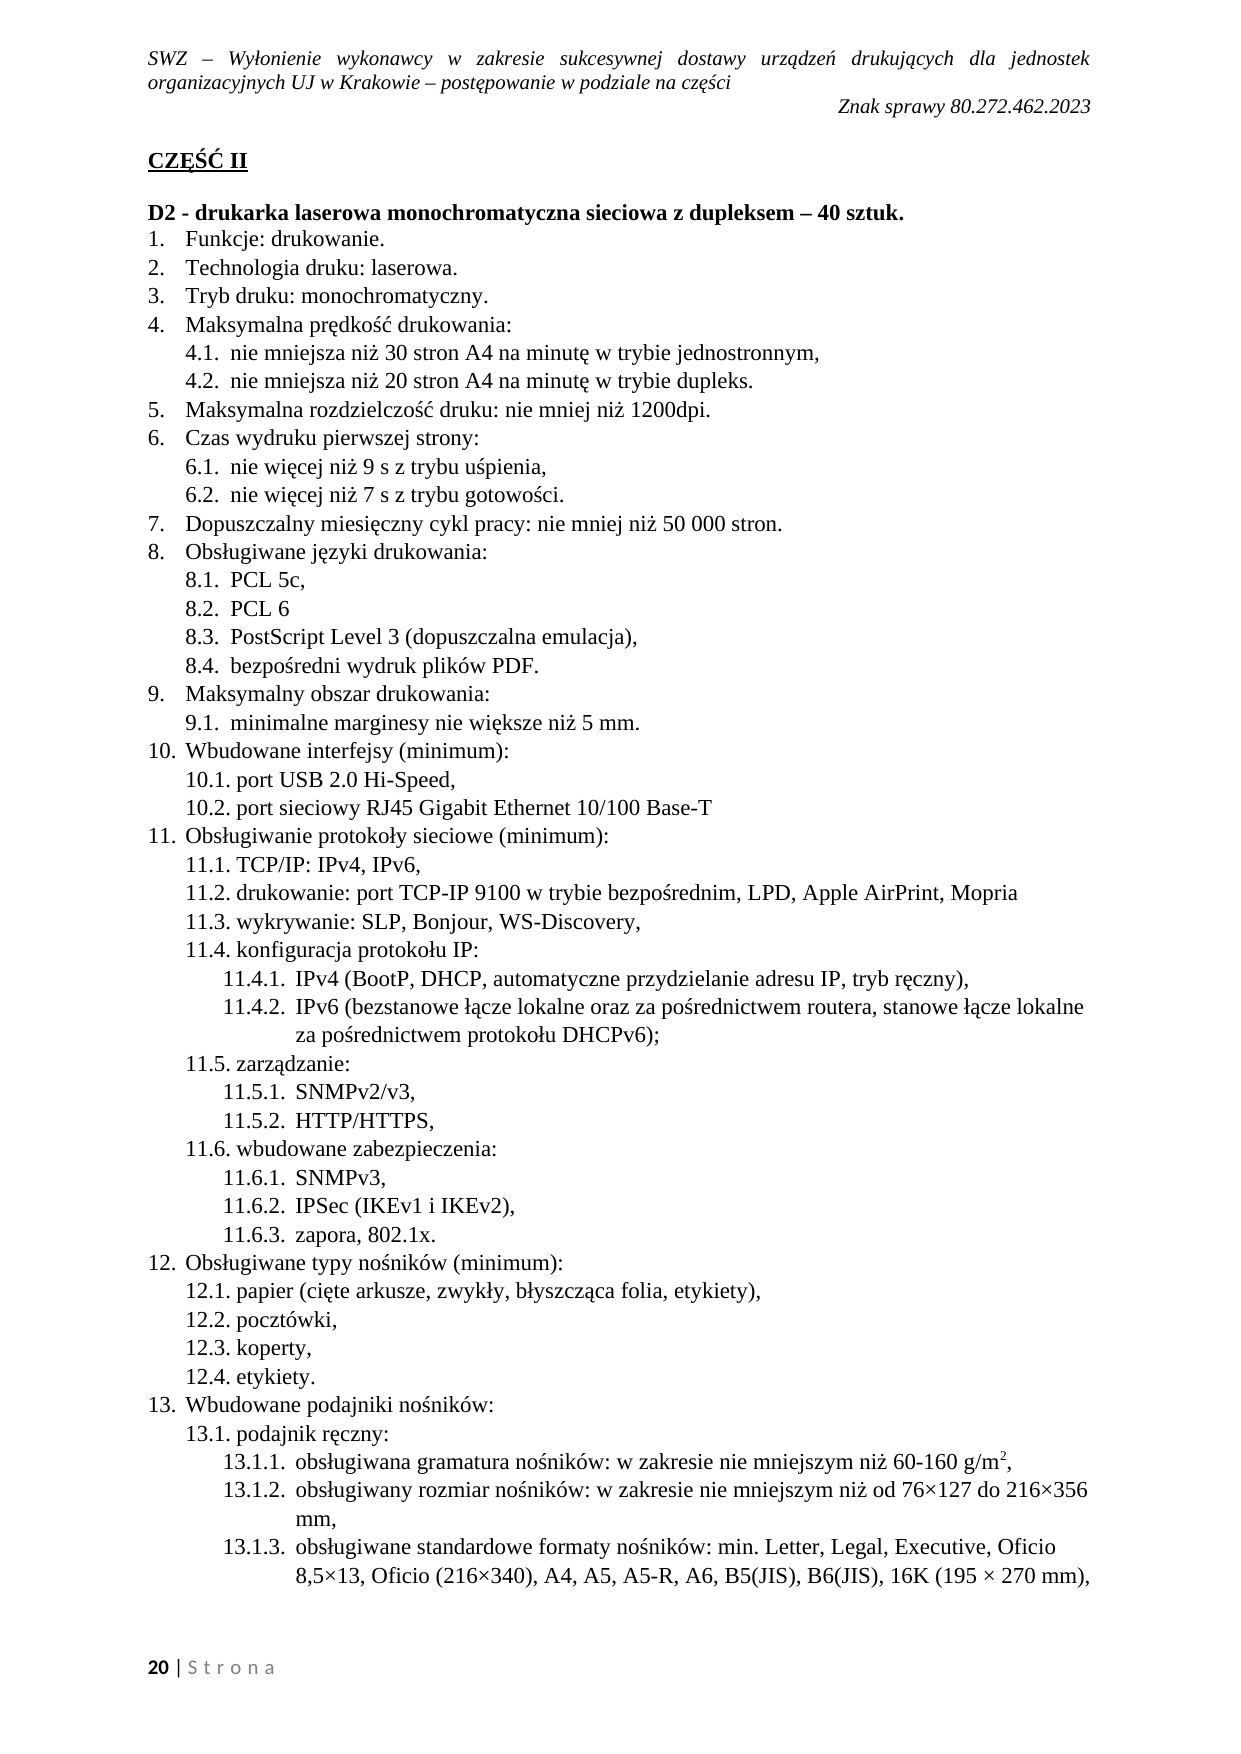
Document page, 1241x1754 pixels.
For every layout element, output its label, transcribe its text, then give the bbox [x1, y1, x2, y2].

list Technologia druku: laserowa. [148, 254, 1093, 280]
text D2 - drukarka laserowa monochromatyczna sieciowa z dupleksem – 40 sztuk. [148, 199, 1093, 225]
list Wbudowane interfejsy (minimum): [148, 737, 1093, 763]
list wbudowane zabezpieczenia: [185, 1135, 1093, 1162]
text CZĘŚĆ II [148, 148, 1093, 174]
list zapora, 802.1x. [223, 1221, 1093, 1247]
list Funkcje: drukowanie. [148, 225, 1093, 252]
list Obsługiwane typy nośników (minimum): [148, 1249, 1093, 1275]
list Obsługiwanie protokoły sieciowe (minimum): [148, 822, 1093, 849]
list papier (cięte arkusze, zwykły, błyszcząca folia, etykiety), [185, 1277, 1093, 1304]
list nie więcej niż 7 s z trybu gotowości. [185, 481, 1093, 508]
list obsługiwany rozmiar nośników: w zakresie nie mniejszym niż od 76×127 do 216×356 mm, [223, 1477, 1093, 1531]
list SNMPv2/v3, [223, 1078, 1093, 1105]
list SNMPv3, [223, 1164, 1093, 1190]
list konfiguracja protokołu IP: [185, 936, 1093, 963]
list Maksymalna rozdzielczość druku: nie mniej niż 1200dpi. [148, 396, 1093, 422]
list obsługiwana gramatura nośników: w zakresie nie mniejszym niż 60-160 g/m2, [223, 1448, 1093, 1474]
list Maksymalny obszar drukowania: [148, 680, 1093, 707]
list PCL 5c, [185, 567, 1093, 593]
list Maksymalna prędkość drukowania: [148, 311, 1093, 337]
list drukowanie: port TCP-IP 9100 w trybie bezpośrednim, LPD, Apple AirPrint, Mopria [185, 879, 1093, 906]
list IPv6 (bezstanowe łącze lokalne oraz za pośrednictwem routera, stanowe łącze lokalne za pośrednictwem protokołu DHCPv6); [223, 993, 1093, 1048]
list nie mniejsza niż 20 stron A4 na minutę w trybie dupleks. [185, 367, 1093, 394]
list nie mniejsza niż 30 stron A4 na minutę w trybie jednostronnym, [185, 339, 1093, 365]
list HTTP/HTTPS, [223, 1107, 1093, 1133]
list Tryb druku: monochromatyczny. [148, 282, 1093, 308]
list pocztówki, [185, 1306, 1093, 1332]
list TCP/IP: IPv4, IPv6, [185, 851, 1093, 877]
list Dopuszczalny miesięczny cykl pracy: nie mniej niż 50 000 stron. [148, 510, 1093, 536]
list podajnik ręczny: [185, 1420, 1093, 1446]
list PCL 6 [185, 595, 1093, 621]
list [223, 1533, 1093, 1588]
list koperty, [185, 1334, 1093, 1361]
list nie więcej niż 9 s z trybu uśpienia, [185, 453, 1093, 479]
list IPSec (IKEv1 i IKEv2), [223, 1192, 1093, 1218]
list PostScript Level 3 (dopuszczalna emulacja), [185, 623, 1093, 650]
list Czas wydruku pierwszej strony: [148, 424, 1093, 451]
list bezpośredni wydruk plików PDF. [185, 652, 1093, 678]
list port sieciowy RJ45 Gigabit Ethernet 10/100 Base-T [185, 794, 1093, 820]
list wykrywanie: SLP, Bonjour, WS-Discovery, [185, 908, 1093, 934]
list Wbudowane podajniki nośników: [148, 1391, 1093, 1418]
list IPv4 (BootP, DHCP, automatyczne przydzielanie adresu IP, tryb ręczny), [223, 965, 1093, 991]
list port USB 2.0 Hi-Speed, [185, 766, 1093, 792]
list minimalne marginesy nie większe niż 5 mm. [185, 709, 1093, 735]
list zarządzanie: [185, 1050, 1093, 1076]
list Obsługiwane języki drukowania: [148, 538, 1093, 564]
list etykiety. [185, 1363, 1093, 1389]
